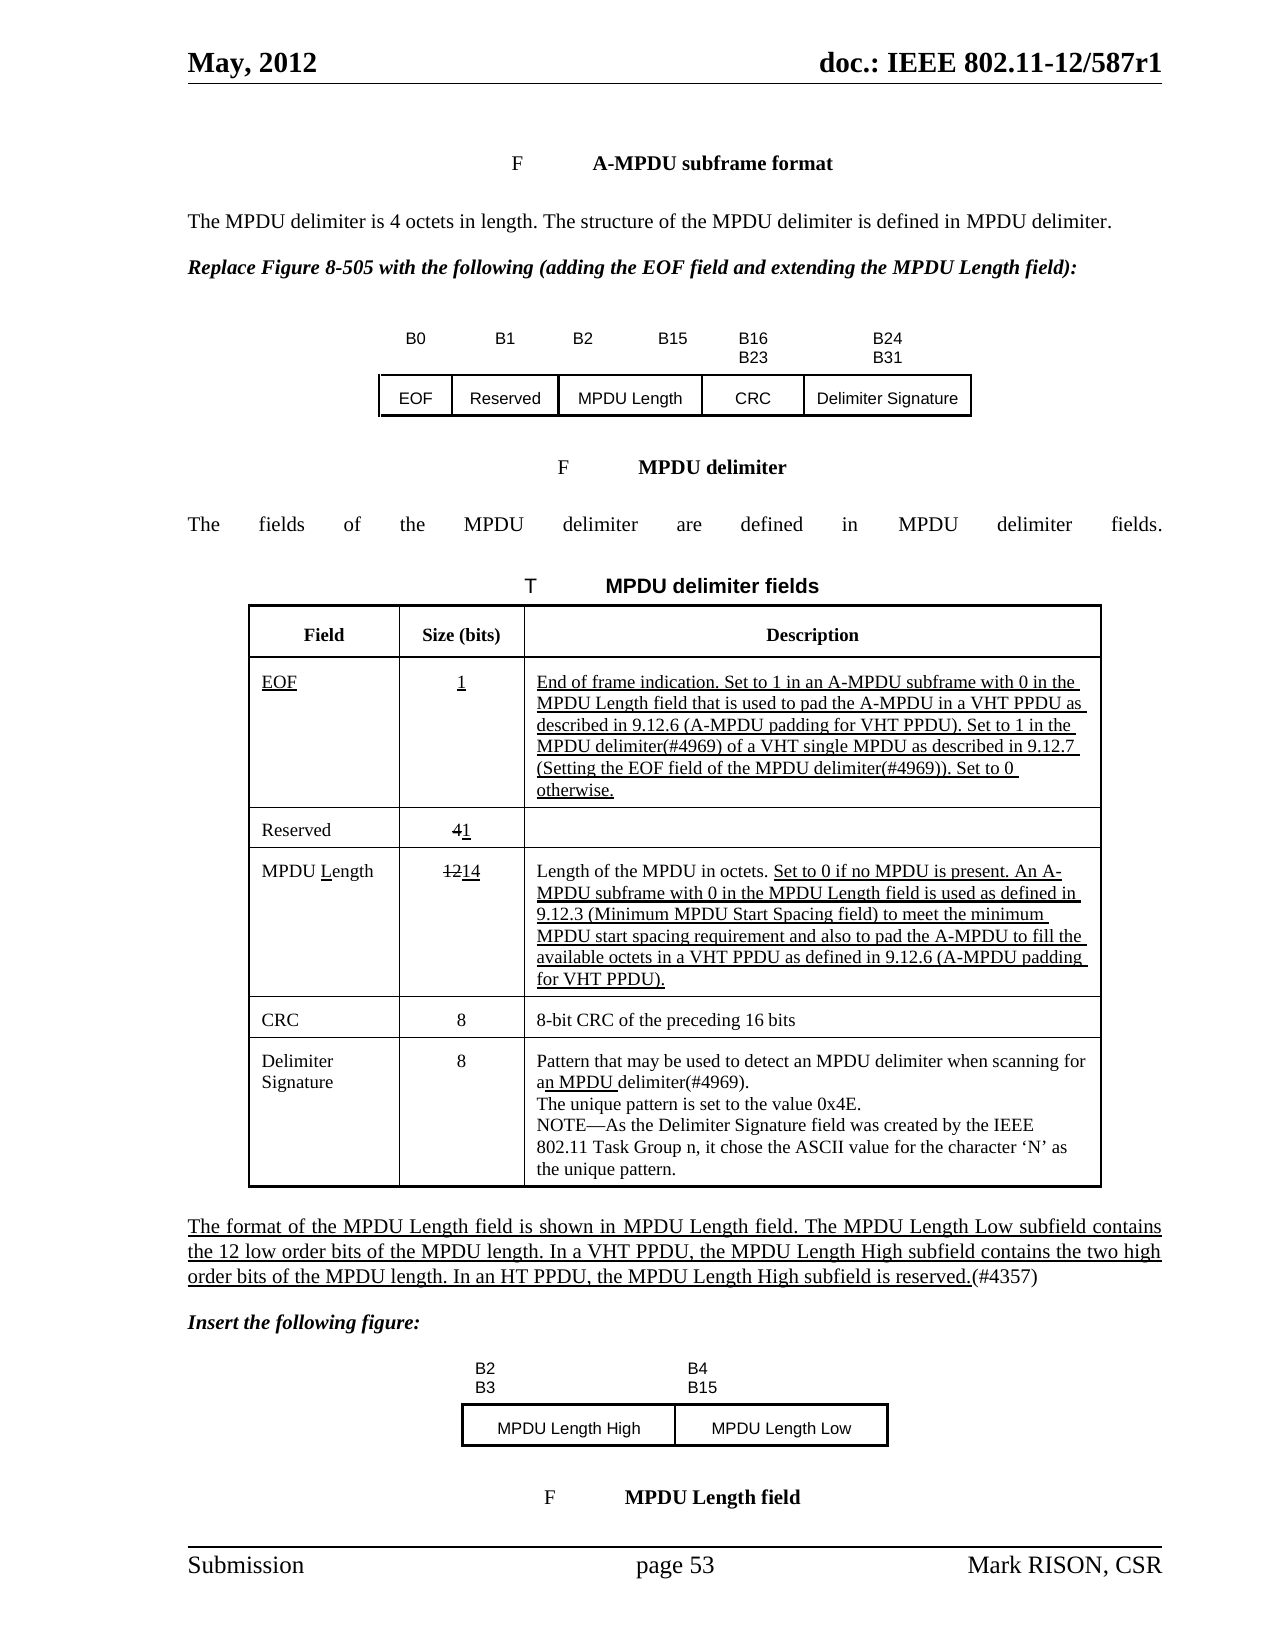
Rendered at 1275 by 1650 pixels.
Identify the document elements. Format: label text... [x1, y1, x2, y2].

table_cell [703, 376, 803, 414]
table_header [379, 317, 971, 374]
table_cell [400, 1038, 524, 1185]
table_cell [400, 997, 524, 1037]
text The format of the MPDU Length field is shown in MPDU Length field. The MPDU Length Low subfield contains the 12 low order bits of the MPDU length. In a VHT PPDU, the MPDU Length High subfield contains the two high order bits of the MPDU length. In an HT PPDU, the MPDU Length High subfield is reserved.(#4357) [187, 1261, 1162, 1288]
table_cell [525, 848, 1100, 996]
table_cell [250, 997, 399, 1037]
text The fields of the MPDU delimiter are defined in MPDU delimiter fields. [187, 511, 1162, 561]
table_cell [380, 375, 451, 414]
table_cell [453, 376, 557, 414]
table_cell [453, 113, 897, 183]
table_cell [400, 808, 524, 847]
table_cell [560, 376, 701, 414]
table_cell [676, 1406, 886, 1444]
text The format of the MPDU Length field is shown in MPDU Length field. The MPDU Length Low subfield contains the 12 low order bits of the MPDU length. In a VHT PPDU, the MPDU Length High subfield contains the two high order bits of the MPDU length. In an HT PPDU, the MPDU Length High subfield is reserved.(#4357) [187, 1236, 1162, 1260]
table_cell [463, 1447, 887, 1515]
text The MPDU delimiter is 4 octets in length. The structure of the MPDU delimiter is defined in MPDU delimiter. [187, 208, 1162, 233]
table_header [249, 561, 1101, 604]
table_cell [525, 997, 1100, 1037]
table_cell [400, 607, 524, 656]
text Replace Figure 8-505 with the following (adding the EOF field and extending the MPDU Length field): [187, 254, 1162, 304]
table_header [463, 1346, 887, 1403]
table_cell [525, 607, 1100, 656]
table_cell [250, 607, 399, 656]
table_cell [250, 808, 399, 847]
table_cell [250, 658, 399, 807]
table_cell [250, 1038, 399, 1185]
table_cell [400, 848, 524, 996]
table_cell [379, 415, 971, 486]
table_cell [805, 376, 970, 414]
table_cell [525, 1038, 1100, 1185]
text The format of the MPDU Length field is shown in MPDU Length field. The MPDU Length Low subfield contains the 12 low order bits of the MPDU length. In a VHT PPDU, the MPDU Length High subfield contains the two high order bits of the MPDU length. In an HT PPDU, the MPDU Length High subfield is reserved.(#4357) [187, 1213, 1162, 1235]
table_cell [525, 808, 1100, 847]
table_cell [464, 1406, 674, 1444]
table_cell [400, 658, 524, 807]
text Insert the following figure: [187, 1309, 1162, 1334]
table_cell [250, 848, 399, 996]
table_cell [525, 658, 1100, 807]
